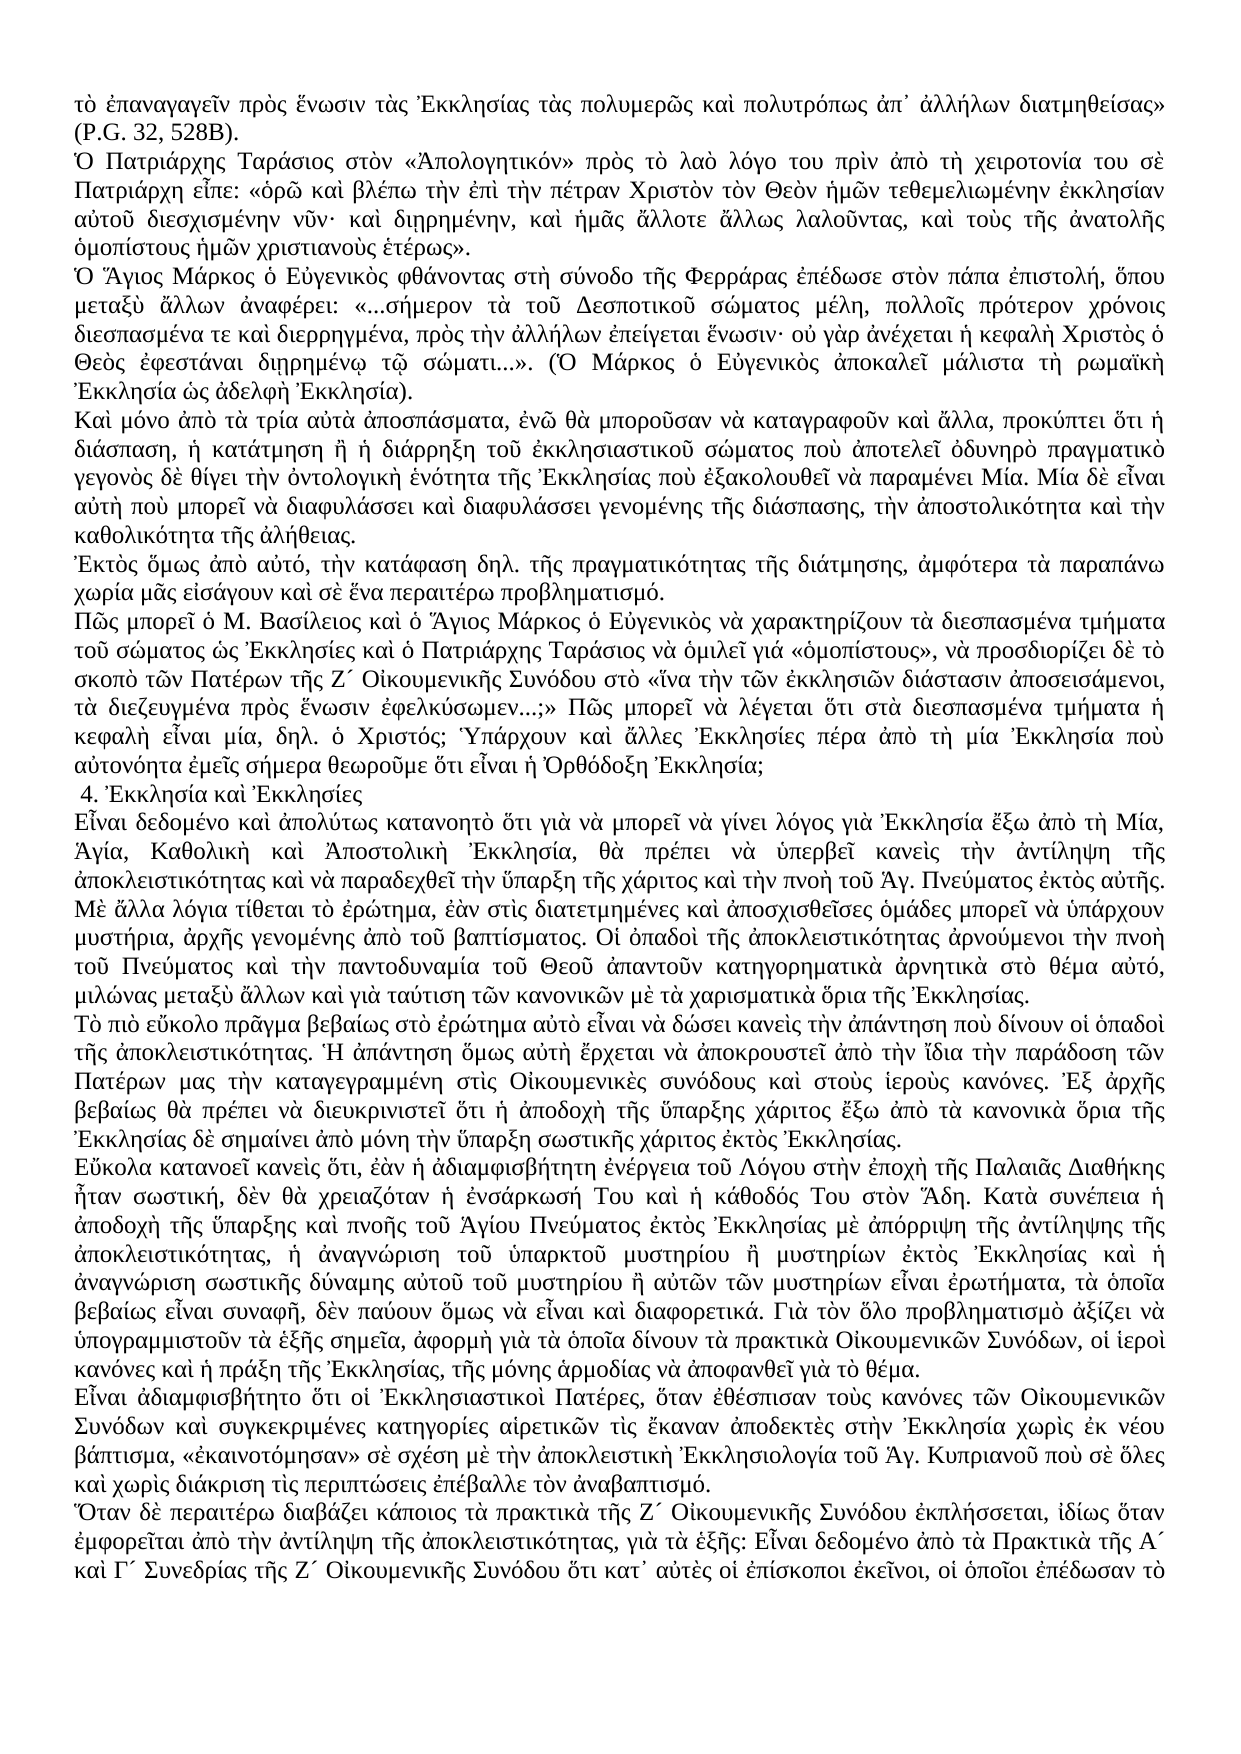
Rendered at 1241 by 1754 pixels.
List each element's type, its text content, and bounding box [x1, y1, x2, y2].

text Καὶ μόνο ἀπὸ τὰ τρία αὐτὰ ἀποσπάσματα, ἐνῶ θὰ μποροῦσαν νὰ καταγραφοῦν καὶ ἄλλα, προκύπτει ὅτι ἡ διάσπαση, ἡ κατάτμηση ἢ ἡ διάρρηξη τοῦ ἐκκλησιαστικοῦ σώματος ποὺ ἀποτελεῖ ὀδυνηρὸ πραγματικὸ γεγονὸς δὲ θίγει τὴν ὀντολογικὴ ἑνότητα τῆς Ἐκκλησίας ποὺ ἐξακολουθεῖ νὰ παραμένει Μία. Μία δὲ εἶναι αὐτὴ ποὺ μπορεῖ νὰ διαφυλάσσει καὶ διαφυλάσσει γενομένης τῆς διάσπασης, τὴν ἀποστολικότητα καὶ τὴν καθολικότητα τῆς ἀλήθειας. [74, 405, 1167, 549]
text 4. Ἐκκλησία καὶ Ἐκκλησίες [74, 779, 1167, 807]
text Ὁ Ἅγιος Μάρκος ὁ Εὐγενικὸς φθάνοντας στὴ σύνοδο τῆς Φερράρας ἐπέδωσε στὸν πάπα ἐπιστολή, ὅπου μεταξὺ ἄλλων ἀναφέρει: «...σήμερον τὰ τοῦ Δεσποτικοῦ σώματος μέλη, πολλοῖς πρότερον χρόνοις διεσπασμένα τε καὶ διερρηγμένα, πρὸς τὴν ἀλλήλων ἐπείγεται ἕνωσιν· οὐ γὰρ ἀνέχεται ἡ κεφαλὴ Χριστὸς ὁ Θεὸς ἐφεστάναι διῃρημένῳ τῷ σώματι...». (Ὁ Μάρκος ὁ Εὐγενικὸς ἀποκαλεῖ μάλιστα τὴ ρωμαϊκὴ Ἐκκλησία ὡς ἀδελφὴ Ἐκκλησία). [74, 261, 1167, 405]
text Ὁ Πατριάρχης Ταράσιος στὸν «Ἀπολογητικόν» πρὸς τὸ λαὸ λόγο του πρὶν ἀπὸ τὴ χειροτονία του σὲ Πατριάρχη εἶπε: «ὁρῶ καὶ βλέπω τὴν ἐπὶ τὴν πέτραν Χριστὸν τὸν Θεὸν ἡμῶν τεθεμελιωμένην ἐκκλησίαν αὐτοῦ διεσχισμένην νῦν· καὶ διῃρημένην, καὶ ἡμᾶς ἄλλοτε ἄλλως λαλοῦντας, καὶ τοὺς τῆς ἀνατολῆς ὁμοπίστους ἡμῶν χριστιανοὺς ἑτέρως». [74, 146, 1167, 261]
text Εἶναι δεδομένο καὶ ἀπολύτως κατανοητὸ ὅτι γιὰ νὰ μπορεῖ νὰ γίνει λόγος γιὰ Ἐκκλησία ἔξω ἀπὸ τὴ Μία, Ἁγία, Καθολικὴ καὶ Ἀποστολικὴ Ἐκκλησία, θὰ πρέπει νὰ ὑπερβεῖ κανεὶς τὴν ἀντίληψη τῆς ἀποκλειστικότητας καὶ νὰ παραδεχθεῖ τὴν ὕπαρξη τῆς χάριτος καὶ τὴν πνοὴ τοῦ Ἁγ. Πνεύματος ἐκτὸς αὐτῆς. Μὲ ἄλλα λόγια τίθεται τὸ ἐρώτημα, ἐὰν στὶς διατετμημένες καὶ ἀποσχισθεῖσες ὁμάδες μπορεῖ νὰ ὑπάρχουν μυστήρια, ἀρχῆς γενομένης ἀπὸ τοῦ βαπτίσματος. Οἱ ὀπαδοὶ τῆς ἀποκλειστικότητας ἀρνούμενοι τὴν πνοὴ τοῦ Πνεύματος καὶ τὴν παντοδυναμία τοῦ Θεοῦ ἀπαντοῦν κατηγορηματικὰ ἀρνητικὰ στὸ θέμα αὐτό, μιλώνας μεταξὺ ἄλλων καὶ γιὰ ταύτιση τῶν κανονικῶν μὲ τὰ χαρισματικὰ ὅρια τῆς Ἐκκλησίας. [74, 807, 1167, 1009]
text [74, 89, 1167, 146]
text Εὔκολα κατανοεῖ κανεὶς ὅτι, ἐὰν ἡ ἀδιαμφισβήτητη ἐνέργεια τοῦ Λόγου στὴν ἐποχὴ τῆς Παλαιᾶς Διαθήκης ἦταν σωστική, δὲν θὰ χρειαζόταν ἡ ἐνσάρκωσή Του καὶ ἡ κάθοδός Tου στὸν Ἅδη. Κατὰ συνέπεια ἡ ἀποδοχὴ τῆς ὕπαρξης καὶ πνοῆς τοῦ Ἁγίου Πνεύματος ἐκτὸς Ἐκκλησίας μὲ ἀπόρριψη τῆς ἀντίληψης τῆς ἀποκλειστικότητας, ἡ ἀναγνώριση τοῦ ὑπαρκτοῦ μυστηρίου ἢ μυστηρίων ἐκτὸς Ἐκκλησίας καὶ ἡ ἀναγνώριση σωστικῆς δύναμης αὐτοῦ τοῦ μυστηρίου ἢ αὐτῶν τῶν μυστηρίων εἶναι ἐρωτήματα, τὰ ὁποῖα βεβαίως εἶναι συναφῆ, δὲν παύουν ὅμως νὰ εἶναι καὶ διαφορετικά. Γιὰ τὸν ὅλο προβληματισμὸ ἀξίζει νὰ ὑπογραμμιστοῦν τὰ ἑξῆς σημεῖα, ἀφορμὴ γιὰ τὰ ὁποῖα δίνουν τὰ πρακτικὰ Οἰκουμενικῶν Συνόδων, οἱ ἱεροὶ κανόνες καὶ ἡ πράξη τῆς Ἐκκλησίας, τῆς μόνης ἁρμοδίας νὰ ἀποφανθεῖ γιὰ τὸ θέμα. [74, 1152, 1167, 1382]
text Εἶναι ἀδιαμφισβήτητο ὅτι οἱ Ἐκκλησιαστικοὶ Πατέρες, ὅταν ἐθέσπισαν τοὺς κανόνες τῶν Οἰκουμενικῶν Συνόδων καὶ συγκεκριμένες κατηγορίες αἱρετικῶν τὶς ἔκαναν ἀποδεκτὲς στὴν Ἐκκλησία χωρὶς ἐκ νέου βάπτισμα, «ἐκαινοτόμησαν» σὲ σχέση μὲ τὴν ἀποκλειστικὴ Ἐκκλησιολογία τοῦ Ἁγ. Κυπριανοῦ ποὺ σὲ ὅλες καὶ χωρὶς διάκριση τὶς περιπτώσεις ἐπέβαλλε τὸν ἀναβαπτισμό. [74, 1382, 1167, 1497]
text Πῶς μπορεῖ ὁ Μ. Βασίλειος καὶ ὁ Ἅγιος Μάρκος ὁ Εὐγενικὸς νὰ χαρακτηρίζουν τὰ διεσπασμένα τμήματα τοῦ σώματος ὡς Ἐκκλησίες καὶ ὁ Πατριάρχης Ταράσιος νὰ ὁμιλεῖ γιά «ὁμοπίστους», νὰ προσδιορίζει δὲ τὸ σκοπὸ τῶν Πατέρων τῆς Ζ´ Οἰκουμενικῆς Συνόδου στὸ «ἵνα τὴν τῶν ἐκκλησιῶν διάστασιν ἀποσεισάμενοι, τὰ διεζευγμένα πρὸς ἕνωσιν ἐφελκύσωμεν...;» Πῶς μπορεῖ νὰ λέγεται ὅτι στὰ διεσπασμένα τμήματα ἡ κεφαλὴ εἶναι μία, δηλ. ὁ Χριστός; Ὑπάρχουν καὶ ἄλλες Ἐκκλησίες πέρα ἀπὸ τὴ μία Ἐκκλησία ποὺ αὐτονόητα ἐμεῖς σήμερα θεωροῦμε ὅτι εἶναι ἡ Ὀρθόδοξη Ἐκκλησία; [74, 606, 1167, 779]
text Τὸ πιὸ εὔκολο πρᾶγμα βεβαίως στὸ ἐρώτημα αὐτὸ εἶναι νὰ δώσει κανεὶς τὴν ἀπάντηση ποὺ δίνουν οἱ ὁπαδοὶ τῆς ἀποκλειστικότητας. Ἡ ἀπάντηση ὅμως αὐτὴ ἔρχεται νὰ ἀποκρουστεῖ ἀπὸ τὴν ἴδια τὴν παράδοση τῶν Πατέρων μας τὴν καταγεγραμμένη στὶς Οἰκουμενικὲς συνόδους καὶ στοὺς ἱεροὺς κανόνες. Ἐξ ἀρχῆς βεβαίως θὰ πρέπει νὰ διευκρινιστεῖ ὅτι ἡ ἀποδοχὴ τῆς ὕπαρξης χάριτος ἔξω ἀπὸ τὰ κανονικὰ ὅρια τῆς Ἐκκλησίας δὲ σημαίνει ἀπὸ μόνη τὴν ὕπαρξη σωστικῆς χάριτος ἐκτὸς Ἐκκλησίας. [74, 1009, 1167, 1152]
text Ἐκτὸς ὅμως ἀπὸ αὐτό, τὴν κατάφαση δηλ. τῆς πραγματικότητας τῆς διάτμησης, ἀμφότερα τὰ παραπάνω χωρία μᾶς εἰσάγουν καὶ σὲ ἕνα περαιτέρω προβληματισμό. [74, 549, 1167, 606]
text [74, 1497, 1167, 1584]
